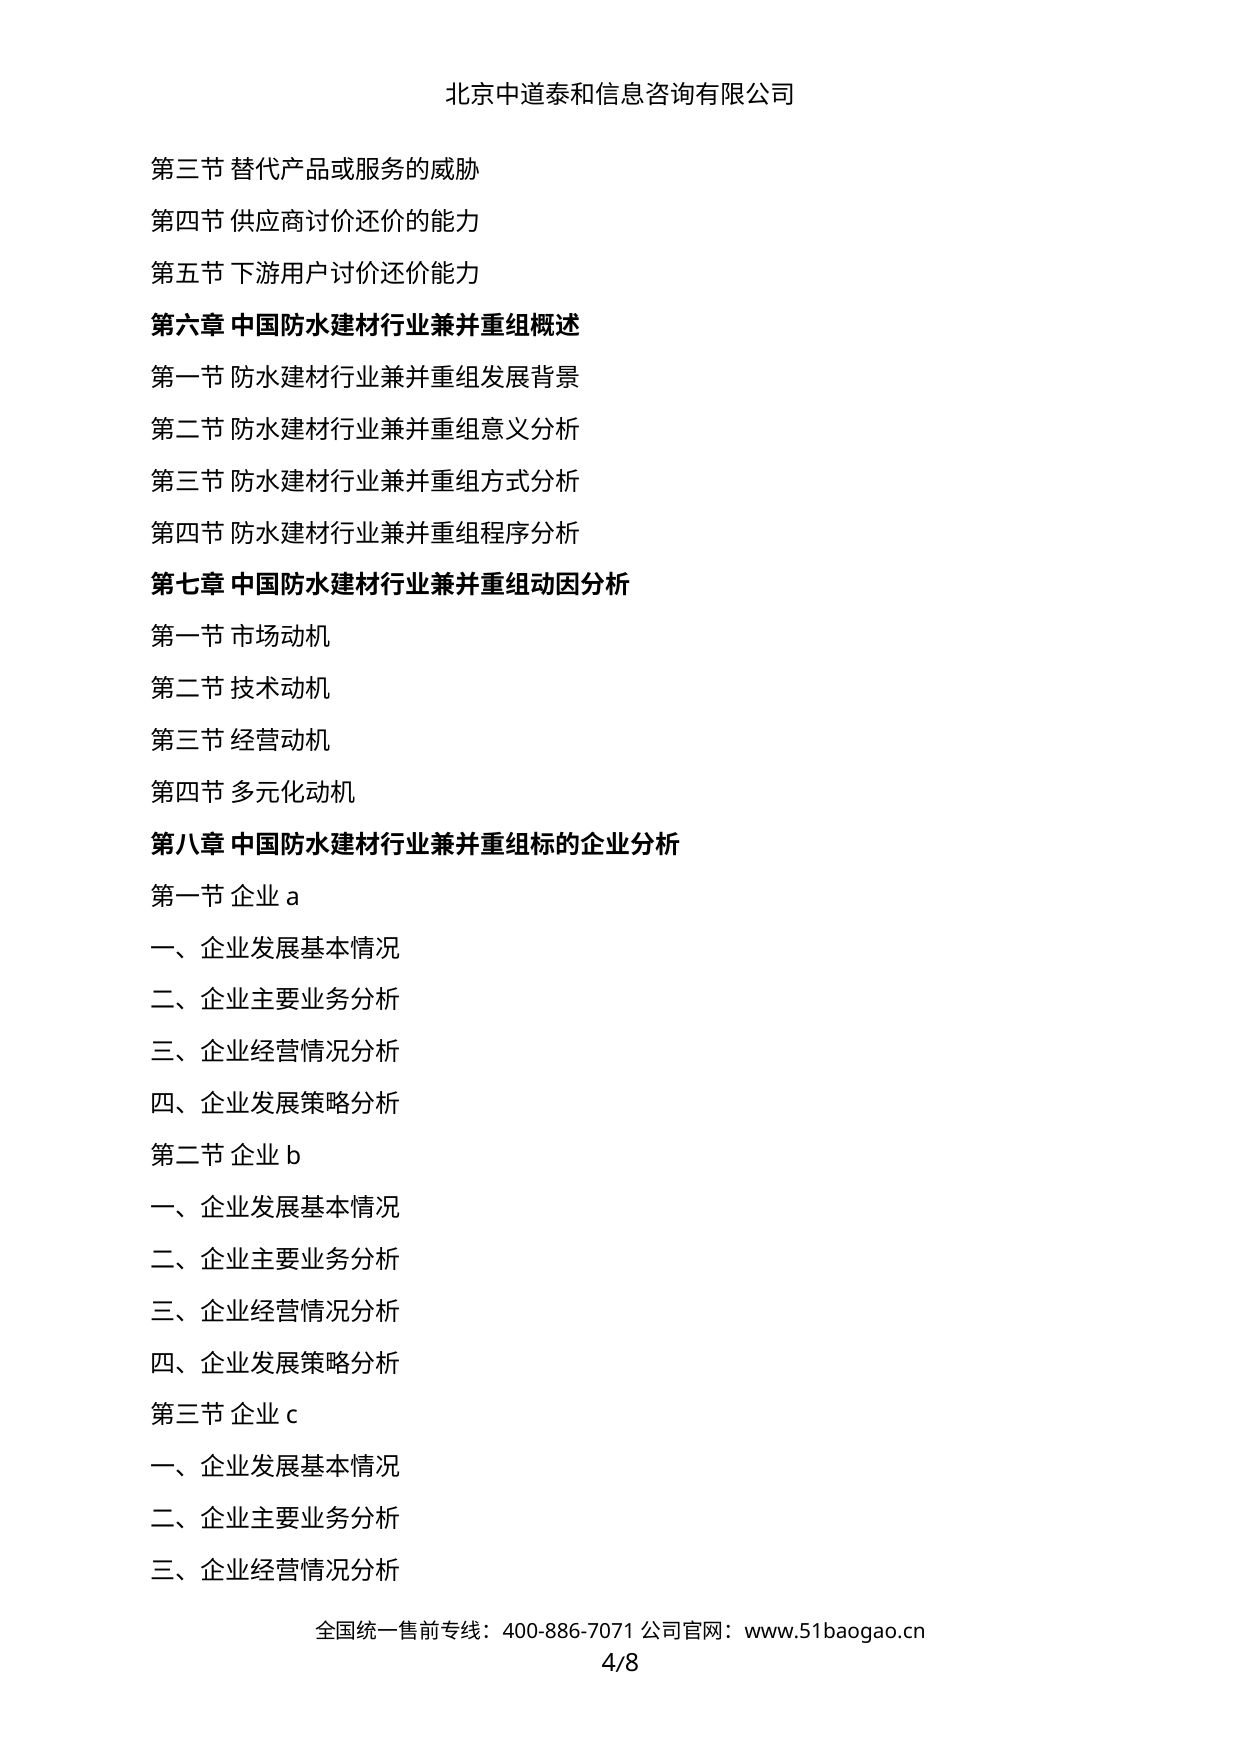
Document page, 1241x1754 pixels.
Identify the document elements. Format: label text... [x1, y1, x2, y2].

text 第三节 经营动机 [150, 721, 1090, 757]
text 二、企业主要业务分析 [150, 1239, 1090, 1276]
text 二、企业主要业务分析 [150, 980, 1090, 1016]
text 四、企业发展策略分析 [150, 1084, 1090, 1120]
text 第四节 多元化动机 [150, 772, 1090, 809]
text 一、企业发展基本情况 [150, 928, 1090, 964]
text 三、企业经营情况分析 [150, 1551, 1090, 1587]
text 三、企业经营情况分析 [150, 1032, 1090, 1068]
text 四、企业发展策略分析 [150, 1343, 1090, 1379]
text 第二节 企业b [150, 1136, 1090, 1172]
text 第四节 防水建材行业兼并重组程序分析 [150, 513, 1090, 549]
text 第六章 中国防水建材行业兼并重组概述 [150, 306, 1090, 342]
text 第七章 中国防水建材行业兼并重组动因分析 [150, 565, 1090, 601]
text 第八章 中国防水建材行业兼并重组标的企业分析 [150, 824, 1090, 861]
text 第三节 替代产品或服务的威胁 [150, 150, 1090, 186]
text 二、企业主要业务分析 [150, 1499, 1090, 1535]
text 一、企业发展基本情况 [150, 1187, 1090, 1224]
text 第二节 防水建材行业兼并重组意义分析 [150, 409, 1090, 446]
text 第四节 供应商讨价还价的能力 [150, 202, 1090, 238]
text 第二节 技术动机 [150, 669, 1090, 705]
text 第一节 市场动机 [150, 617, 1090, 653]
text 第五节 下游用户讨价还价能力 [150, 254, 1090, 290]
text 第一节 防水建材行业兼并重组发展背景 [150, 357, 1090, 394]
text 第一节 企业a [150, 876, 1090, 912]
text 三、企业经营情况分析 [150, 1291, 1090, 1327]
text 第三节 企业c [150, 1395, 1090, 1431]
text 一、企业发展基本情况 [150, 1447, 1090, 1483]
text 第三节 防水建材行业兼并重组方式分析 [150, 461, 1090, 497]
